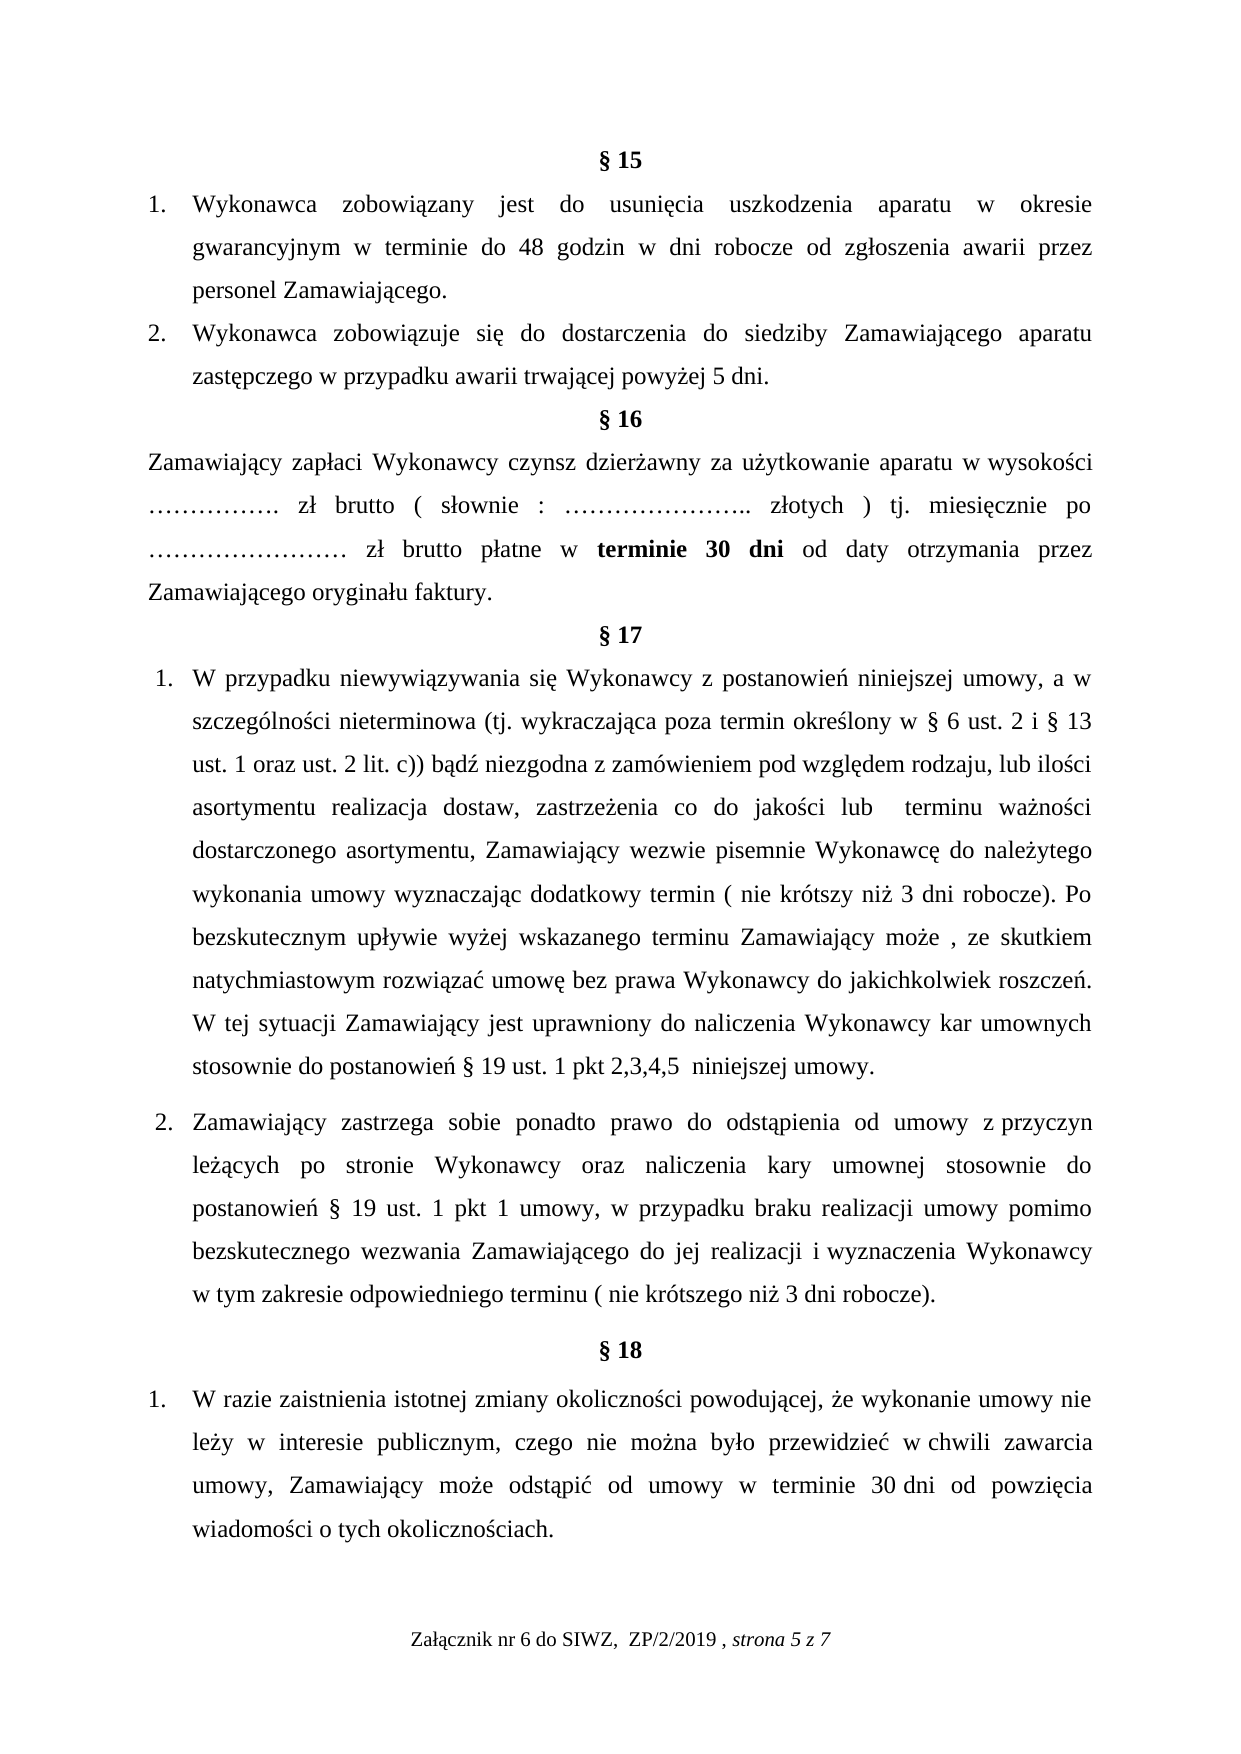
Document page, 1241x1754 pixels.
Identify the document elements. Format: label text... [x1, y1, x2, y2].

text 1. Wykonawca zobowiązany jest do usunięcia uszkodzenia aparatu w okresie gwarancyjnym w terminie do 48 godzin w dni robocze od zgłoszenia awarii przez personel Zamawiającego. [148, 189, 1093, 304]
text § 17 [148, 620, 1093, 649]
list W przypadku niewywiązywania się Wykonawcy z postanowień niniejszej umowy, a w szczególności nieterminowa (tj. wykraczająca poza termin określony w § 6 ust. 2 i § 13 ust. 1 oraz ust. 2 lit. c)) bądź niezgodna z zamówieniem pod względem rodzaju, lub ilości asortymentu realizacja dostaw, zastrzeżenia co do jakości lub terminu ważności dostarczonego asortymentu, Zamawiający wezwie pisemnie Wykonawcę do należytego wykonania umowy wyznaczając dodatkowy termin ( nie krótszy niż 3 dni robocze). Po bezskutecznym upływie wyżej wskazanego terminu Zamawiający może , ze skutkiem natychmiastowym rozwiązać umowę bez prawa Wykonawcy do jakichkolwiek roszczeń. W tej sytuacji Zamawiający jest uprawniony do naliczenia Wykonawcy kar umownych stosownie do postanowień § 19 ust. 1 pkt 2,3,4,5 niniejszej umowy. [154, 663, 1093, 1080]
text 2. Wykonawca zobowiązuje się do dostarczenia do siedziby Zamawiającego aparatu zastępczego w przypadku awarii trwającej powyżej 5 dni. [148, 318, 1093, 390]
text § 15 [148, 146, 1093, 174]
list Zamawiający zastrzega sobie ponadto prawo do odstąpienia od umowy z przyczyn leżących po stronie Wykonawcy oraz naliczenia kary umownej stosownie do postanowień § 19 ust. 1 pkt 1 umowy, w przypadku braku realizacji umowy pomimo bezskutecznego wezwania Zamawiającego do jej realizacji i wyznaczenia Wykonawcy w tym zakresie odpowiedniego terminu ( nie krótszego niż 3 dni robocze). [154, 1107, 1093, 1308]
text Zamawiający zapłaci Wykonawcy czynsz dzierżawny za użytkowanie aparatu w wysokości ……………. zł brutto ( słownie : ………………….. złotych ) tj. miesięcznie po …………………… zł brutto płatne w terminie 30 dni od daty otrzymania przez Zamawiającego oryginału faktury. [148, 447, 1093, 606]
text 1. W razie zaistnienia istotnej zmiany okoliczności powodującej, że wykonanie umowy nie leży w interesie publicznym, czego nie można było przewidzieć w chwili zawarcia umowy, Zamawiający może odstąpić od umowy w terminie 30 dni od powzięcia wiadomości o tych okolicznościach. [148, 1384, 1093, 1542]
text § 16 [148, 404, 1093, 433]
text § 18 [148, 1335, 1093, 1364]
